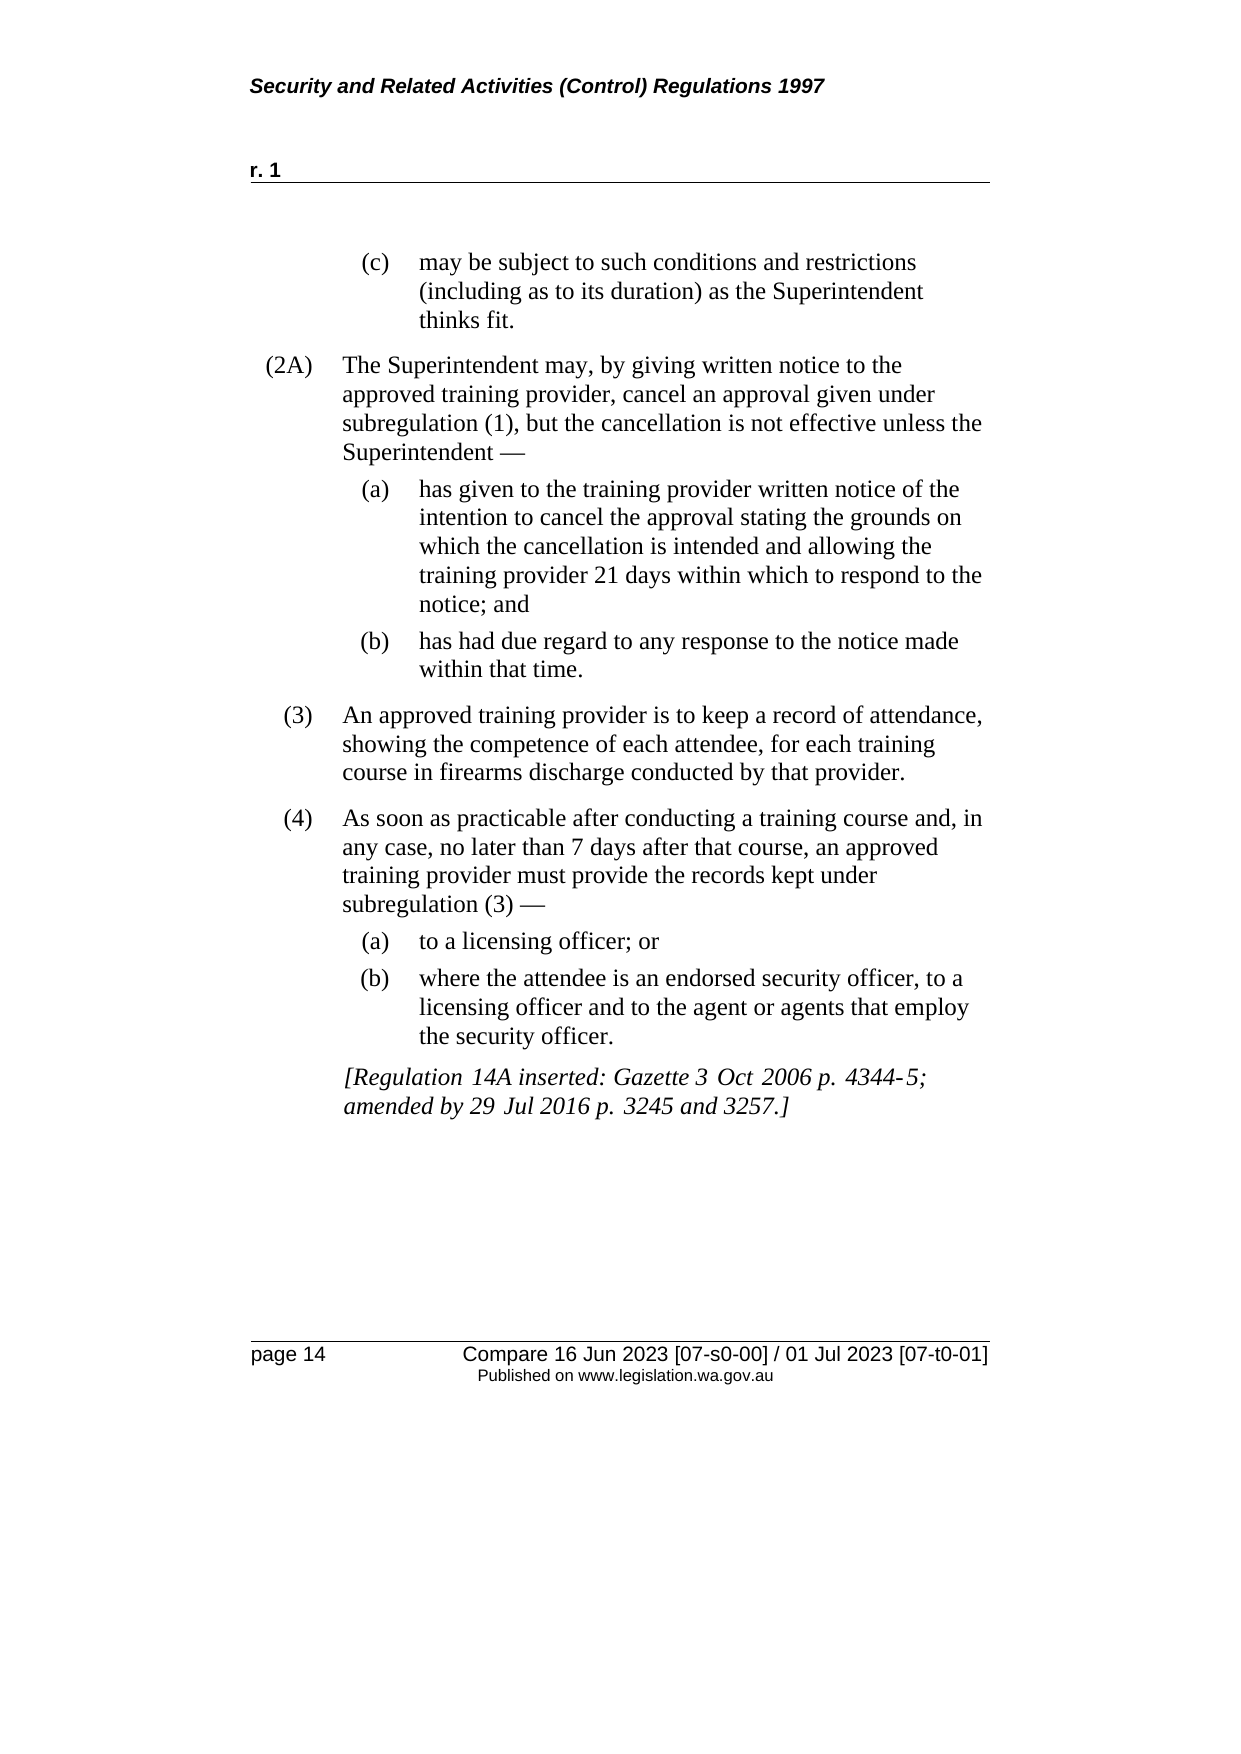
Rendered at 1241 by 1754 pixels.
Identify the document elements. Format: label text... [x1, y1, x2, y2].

text (b) has had due regard to any response to the notice made within that time. [251, 626, 990, 683]
text (2A) The Superintendent may, by giving written notice to the approved training provider, cancel an approval given under subregulation (1), but the cancellation is not effective unless the Superintendent — [251, 350, 990, 465]
text (a) has given to the training provider written notice of the intention to cancel the approval stating the grounds on which the cancellation is intended and allowing the training provider 21 days within which to respond to the notice; and [251, 474, 990, 617]
text (4) As soon as practicable after conducting a training course and, in any case, no later than 7 days after that course, an approved training provider must provide the records kept under subregulation (3) — [251, 803, 990, 918]
text (3) An approved training provider is to keep a record of attendance, showing the competence of each attendee, for each training course in firearms discharge conducted by that provider. [251, 700, 990, 786]
text (a) to a licensing officer; or [251, 926, 990, 955]
text (c) may be subject to such conditions and restrictions (including as to its duration) as the Superintendent thinks fit. [251, 247, 990, 334]
text (b) where the attendee is an endorsed security officer, to a licensing officer and to the agent or agents that employ the security officer. [251, 963, 990, 1049]
text [Regulation 14A inserted: Gazette 3 Oct 2006 p. 4344-5; amended by 29 Jul 2016 p. 3245 and 3257.] [251, 1062, 990, 1119]
